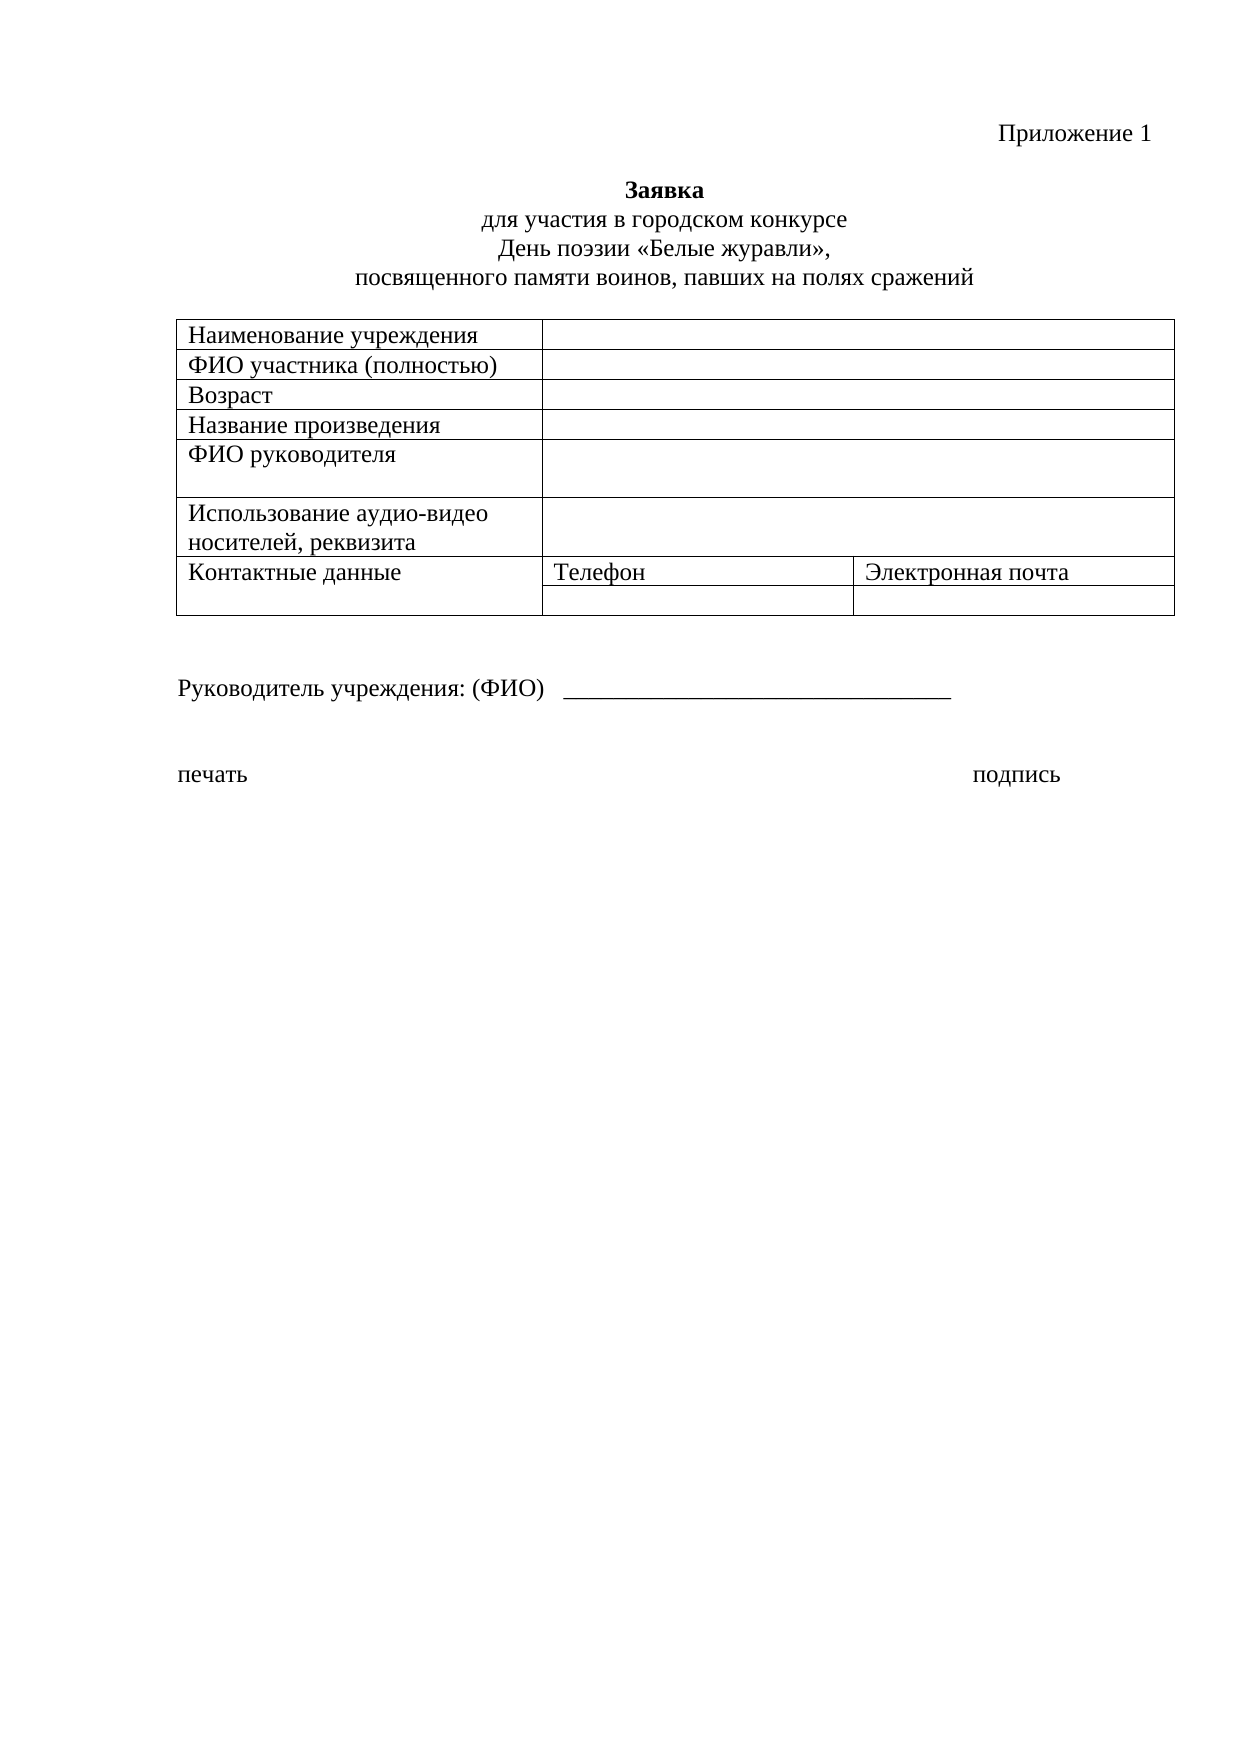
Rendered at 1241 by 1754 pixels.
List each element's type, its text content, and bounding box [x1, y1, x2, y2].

table_cell [543, 440, 1174, 497]
table_cell [543, 350, 1174, 379]
text Приложение 1 [177, 118, 1152, 147]
table_cell Контактные данные [177, 557, 542, 614]
table_cell [854, 586, 1174, 614]
table_header [543, 320, 1174, 349]
table_cell Телефон [543, 557, 853, 585]
text Заявка [177, 176, 1152, 204]
text Руководитель учреждения: (ФИО) _______________________________ [177, 673, 1152, 702]
table_cell [543, 410, 1174, 438]
text День поэзии «Белые журавли», [177, 233, 1152, 262]
text для участия в городском конкурсе [177, 204, 1152, 233]
table_cell [543, 586, 853, 614]
table_cell [543, 380, 1174, 409]
table_cell Название произведения [177, 410, 542, 438]
table_header Наименование учреждения [177, 320, 542, 349]
table_cell [543, 498, 1174, 556]
table_cell ФИО руководителя [177, 440, 542, 497]
text печать подпись [177, 759, 1152, 788]
table_cell Использование аудио-видео носителей, реквизита [177, 498, 542, 556]
text посвященного памяти воинов, павших на полях сражений [177, 262, 1152, 291]
table_cell Электронная почта [854, 557, 1174, 585]
table_cell Возраст [177, 380, 542, 409]
table_cell ФИО участника (полностью) [177, 350, 542, 379]
